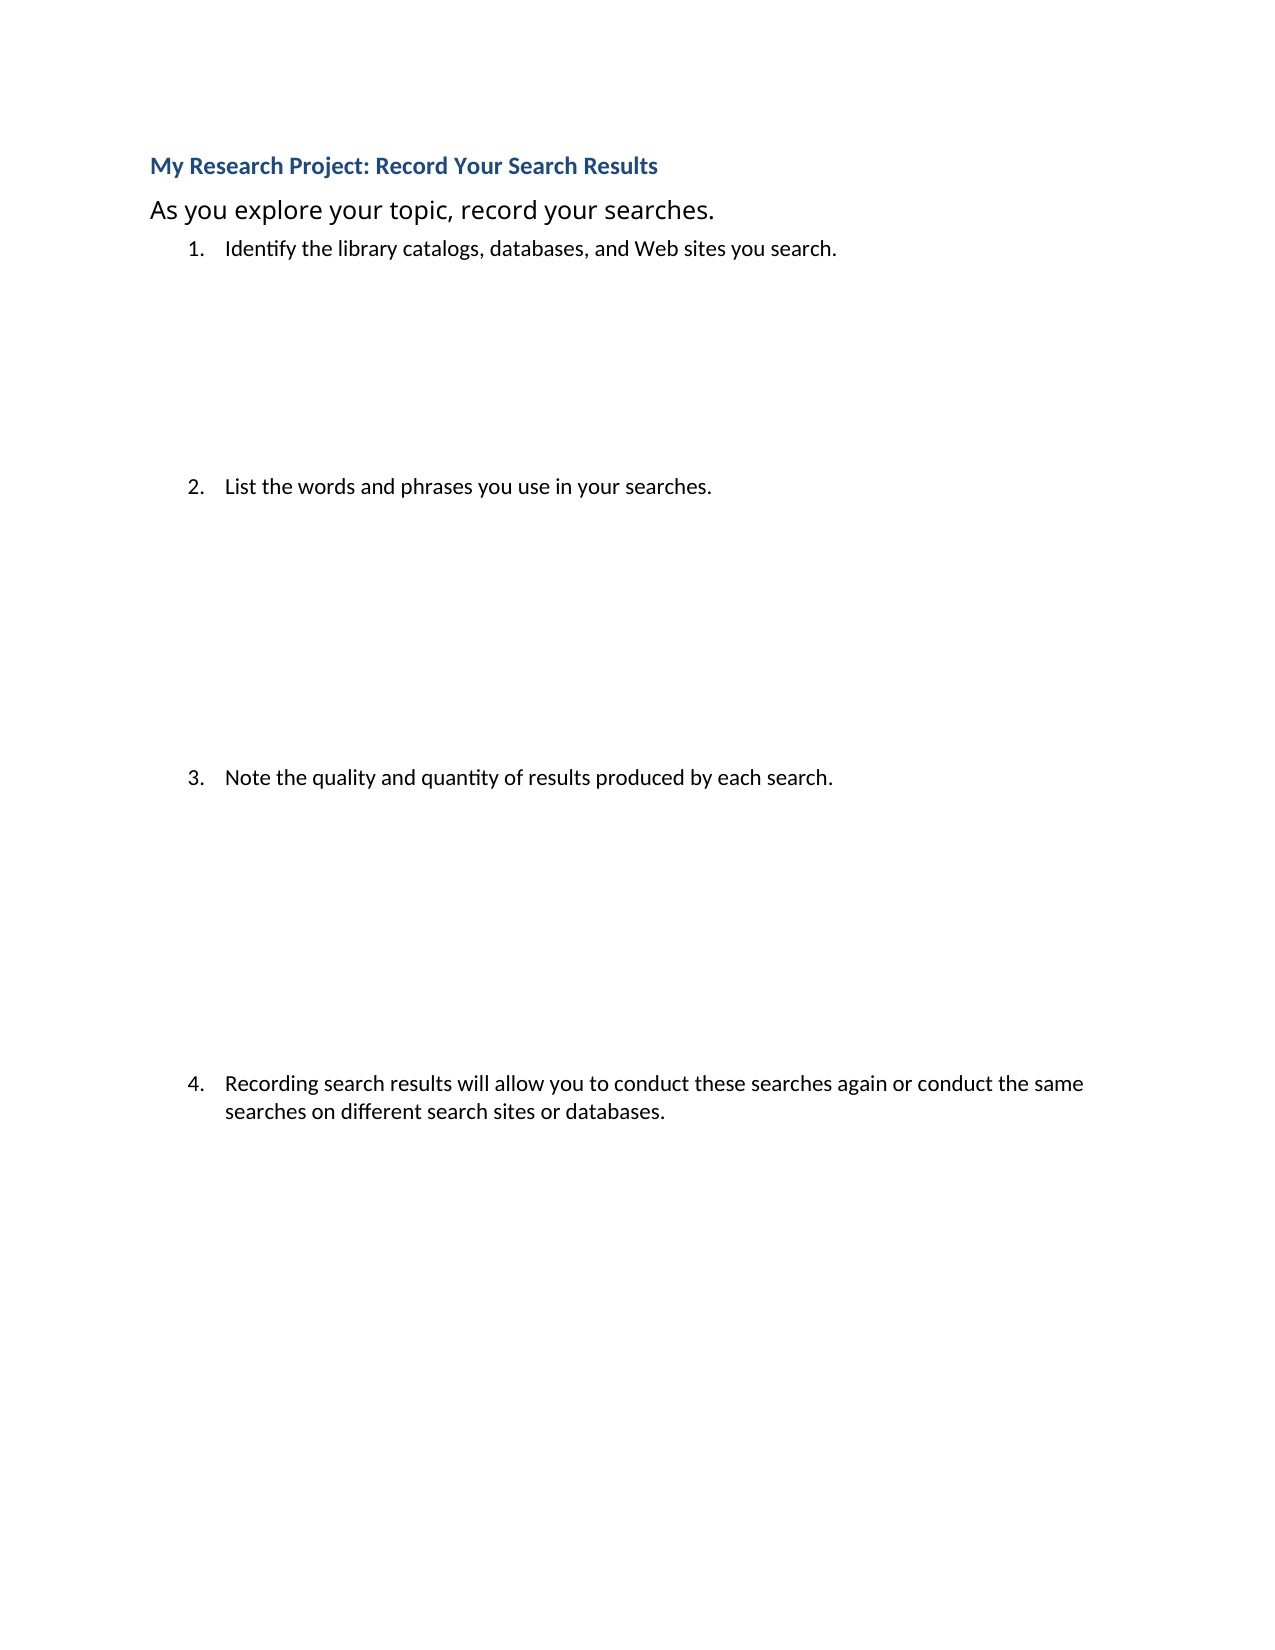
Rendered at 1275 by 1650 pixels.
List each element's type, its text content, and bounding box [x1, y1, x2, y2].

list Note the quality and quantity of results produced by each search. [187, 763, 1125, 791]
list List the words and phrases you use in your searches. [187, 472, 1125, 500]
text As you explore your topic, record your searches. [150, 193, 1125, 227]
list Identify the library catalogs, databases, and Web sites you search. [187, 234, 1125, 262]
list Recording search results will allow you to conduct these searches again or conduct the same searches on different search sites or databases. [187, 1069, 1125, 1125]
title My Research Project: Record Your Search Results [150, 150, 1125, 181]
